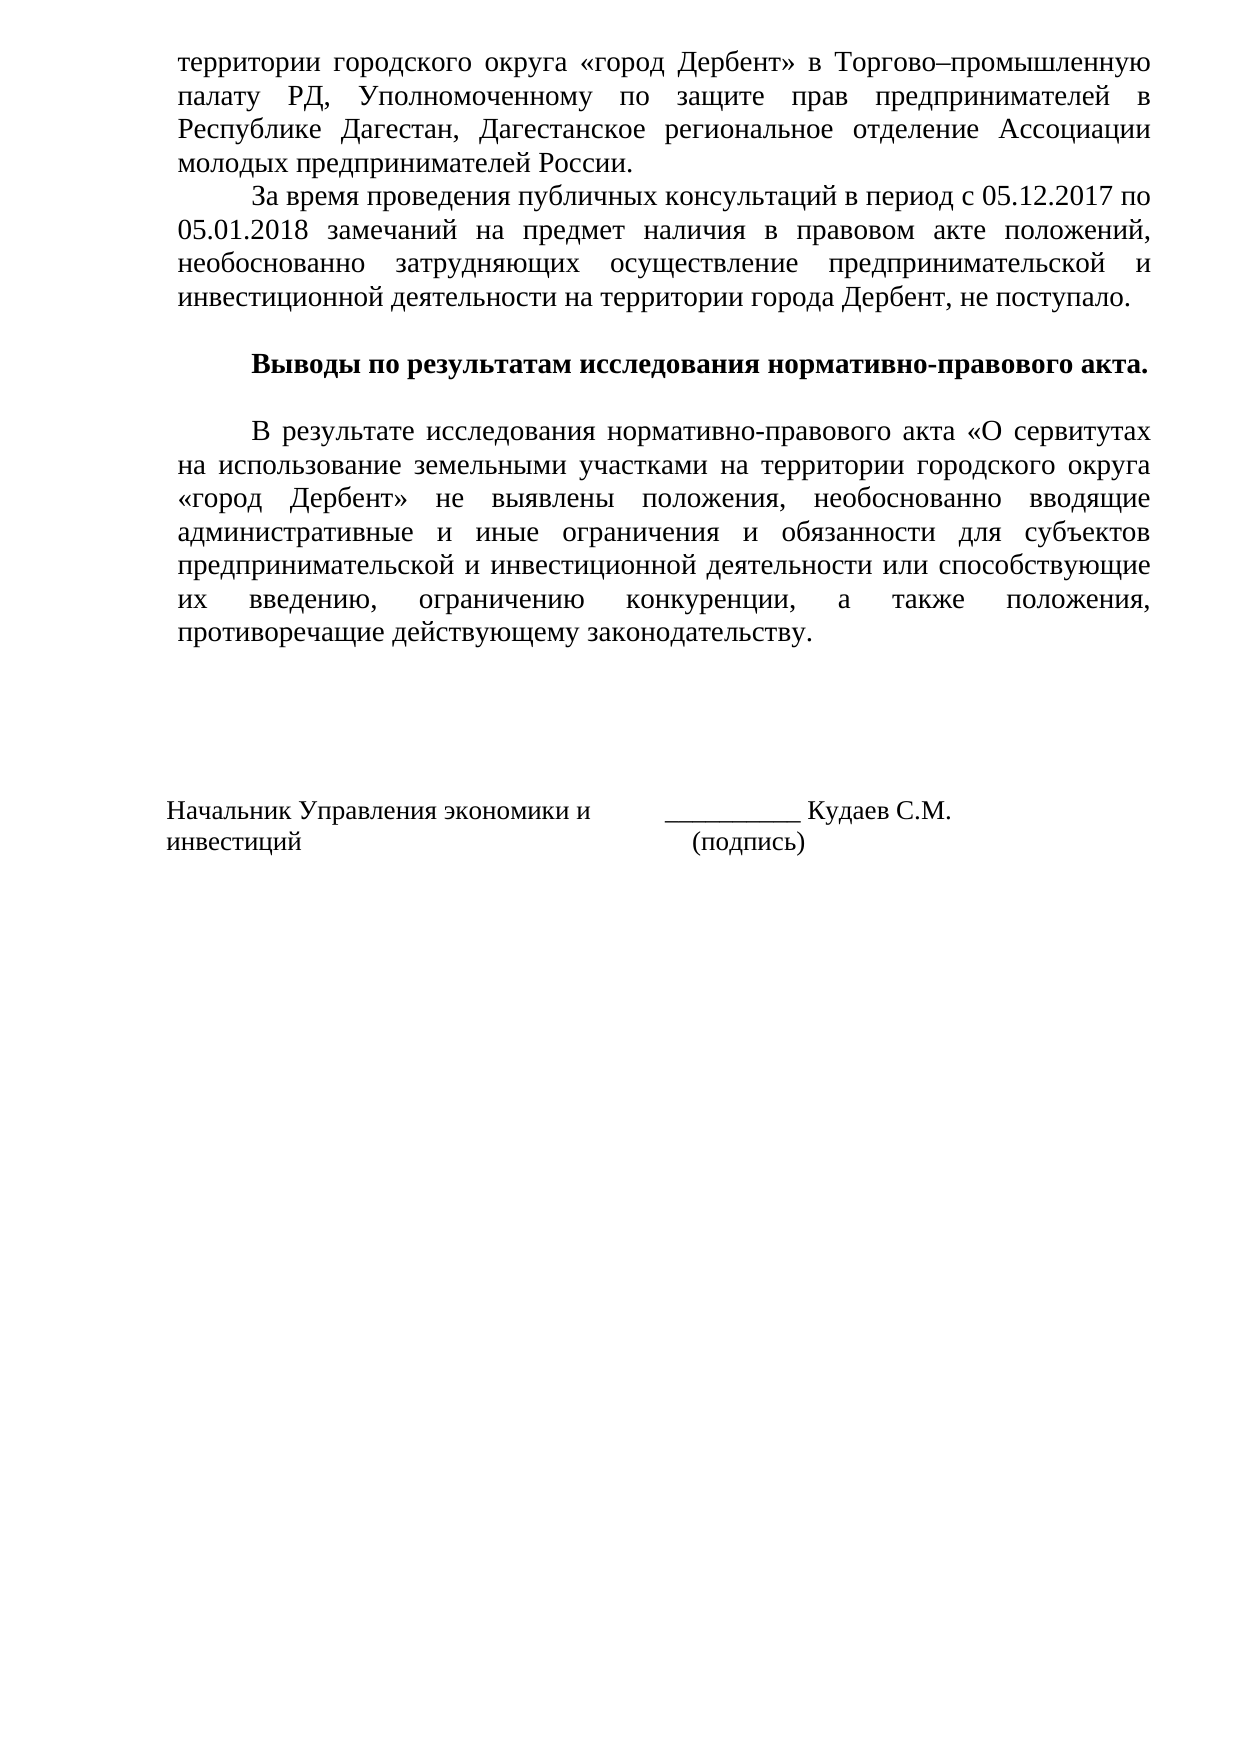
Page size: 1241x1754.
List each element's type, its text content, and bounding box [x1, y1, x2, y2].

text За время проведения публичных консультаций в период с 05.12.2017 по 05.01.2018 замечаний на предмет наличия в правовом акте положений, необоснованно затрудняющих осуществление предпринимательской и инвестиционной деятельности на территории города Дербент, не поступало. [177, 178, 1152, 313]
table_header Начальник Управления экономики и инвестиций [155, 794, 654, 857]
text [177, 44, 1152, 178]
table_header __________ Кудаев С.М. (подпись) [654, 794, 1160, 857]
text В результате исследования нормативно-правового акта «О сервитутах на использование земельными участками на территории городского округа «город Дербент» не выявлены положения, необоснованно вводящие административные и иные ограничения и обязанности для субъектов предпринимательской и инвестиционной деятельности или способствующие их введению, ограничению конкуренции, а также положения, противоречащие действующему законодательству. [177, 413, 1152, 648]
text Выводы по результатам исследования нормативно-правового акта. [177, 346, 1152, 380]
